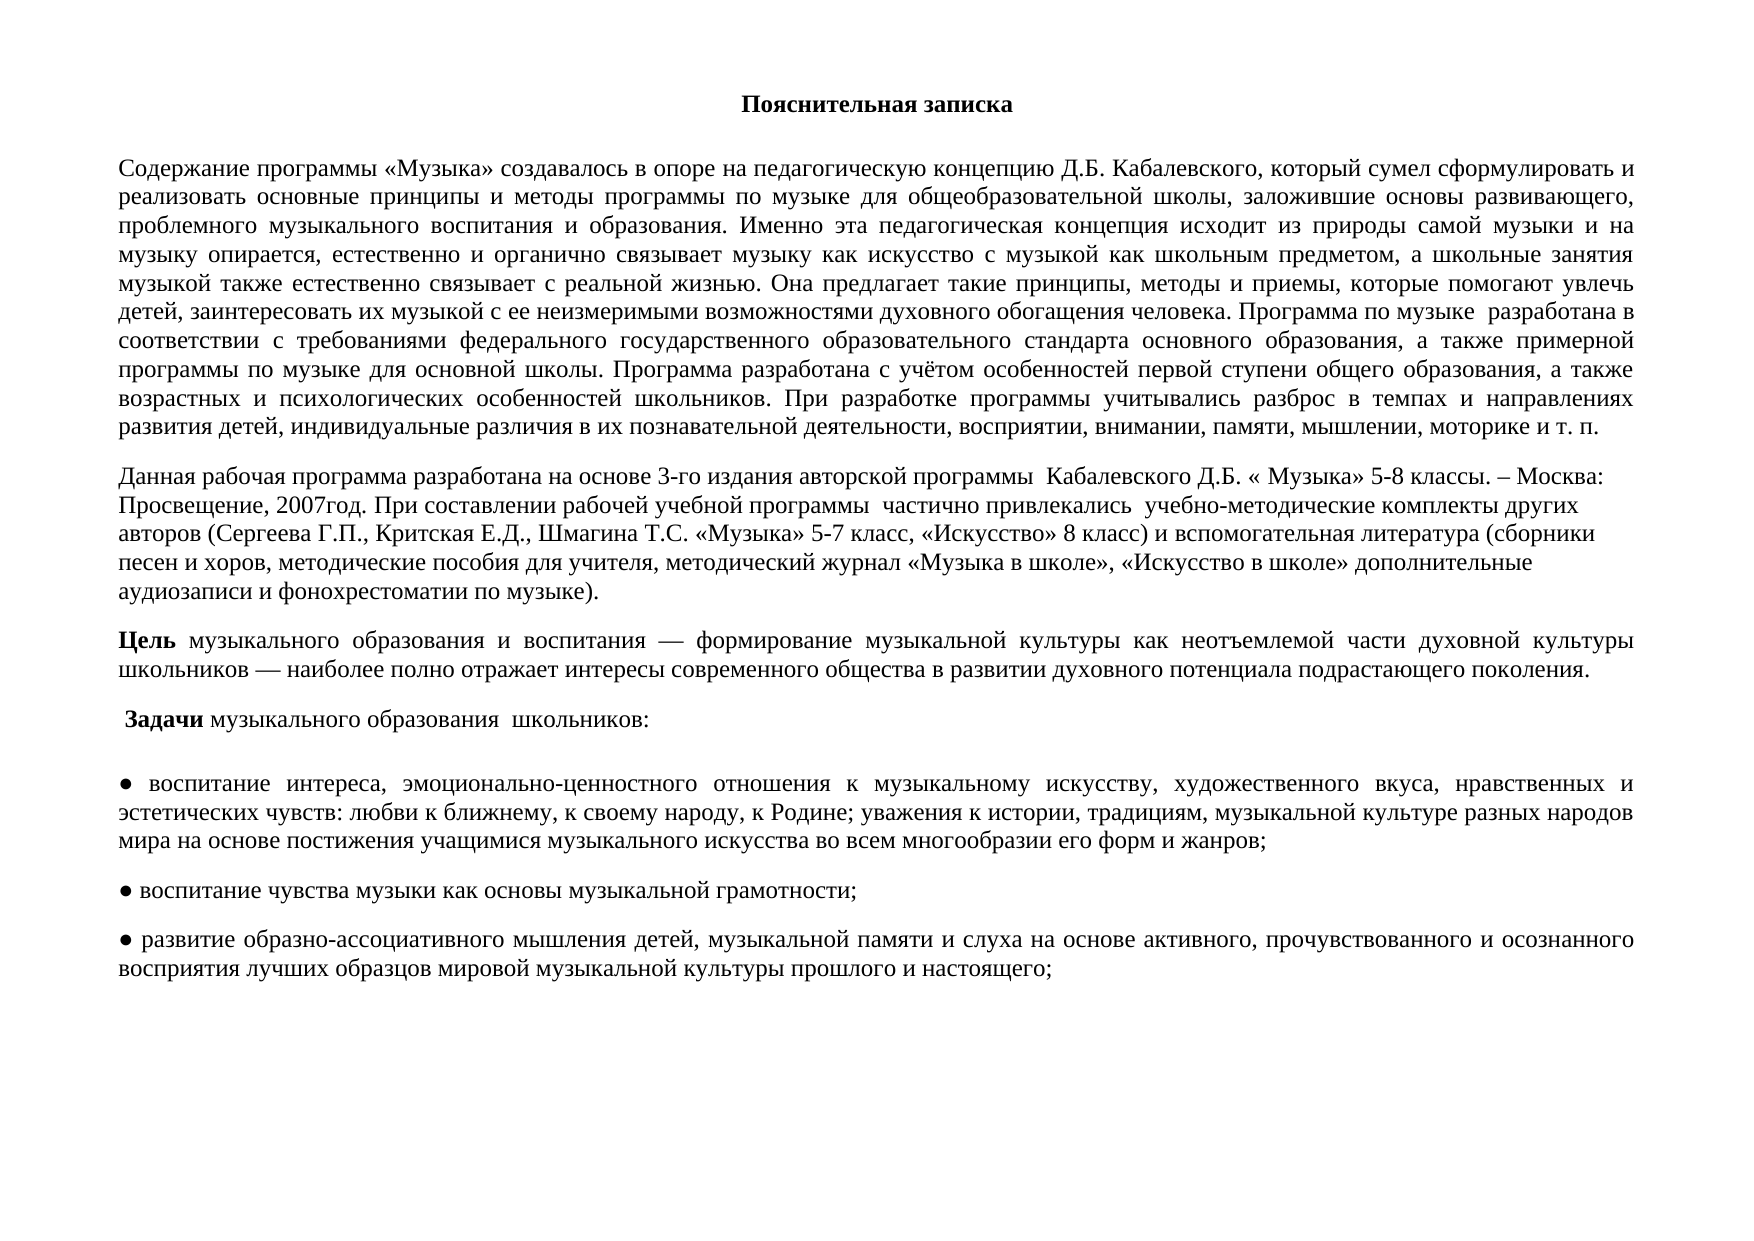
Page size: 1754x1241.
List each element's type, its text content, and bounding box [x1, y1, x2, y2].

text ● воспитание чувства музыки как основы музыкальной грамотности; [118, 875, 1636, 904]
text ● развитие образно-ассоциативного мышления детей, музыкальной памяти и слуха на основе активного, прочувствованного и осознанного восприятия лучших образцов мировой музыкальной культуры прошлого и настоящего; [118, 924, 1636, 982]
text ● воспитание интереса, эмоционально-ценностного отношения к музыкальному искусству, художественного вкуса, нравственных и эстетических чувств: любви к ближнему, к своему народу, к Родине; уважения к истории, традициям, музыкальной культуре разных народов мира на основе постижения учащимися музыкального искусства во всем многообразии его форм и жанров; [118, 768, 1636, 854]
text Пояснительная записка [118, 89, 1636, 117]
text Цель музыкального образования и воспитания — формирование музыкальной культуры как неотъемлемой части духовной культуры школьников — наиболее полно отражает интересы современного общества в развитии духовного потенциала подрастающего поколения. [118, 626, 1636, 683]
text Содержание программы «Музыка» создавалось в опоре на педагогическую концепцию Д.Б. Кабалевского, который сумел сформулировать и реализовать основные принципы и методы программы по музыке для общеобразовательной школы, заложившие основы развивающего, проблемного музыкального воспитания и образования. Именно эта педагогическая концепция исходит из природы самой музыки и на музыку опирается, естественно и органично связывает музыку как искусство с музыкой как школьным предметом, а школьные занятия музыкой также естественно связывает с реальной жизнью. Она предлагает такие принципы, методы и приемы, которые помогают увлечь детей, заинтересовать их музыкой с ее неизмеримыми возможностями духовного обогащения человека. Программа по музыке разработана в соответствии с требованиями федерального государственного образовательного стандарта основного образования, а также примерной программы по музыке для основной школы. Программа разработана с учётом особенностей первой ступени общего образования, а также возрастных и психологических особенностей школьников. При разработке программы учитывались разброс в темпах и направлениях развития детей, индивидуальные различия в их познавательной деятельности, восприятии, внимании, памяти, мышлении, моторике и т. п. [118, 153, 1636, 440]
text Данная рабочая программа разработана на основе 3-го издания авторской программы Кабалевского Д.Б. « Музыка» 5-8 классы. – Москва: Просвещение, 2007год. При составлении рабочей учебной программы частично привлекались учебно-методические комплекты других авторов (Сергеева Г.П., Критская Е.Д., Шмагина Т.С. «Музыка» 5-7 класс, «Искусство» 8 класс) и вспомогательная литература (сборники песен и хоров, методические пособия для учителя, методический журнал «Музыка в школе», «Искусство в школе» дополнительные аудиозаписи и фонохрестоматии по музыке). [118, 461, 1636, 605]
text Задачи музыкального образования школьников: [118, 704, 1636, 733]
